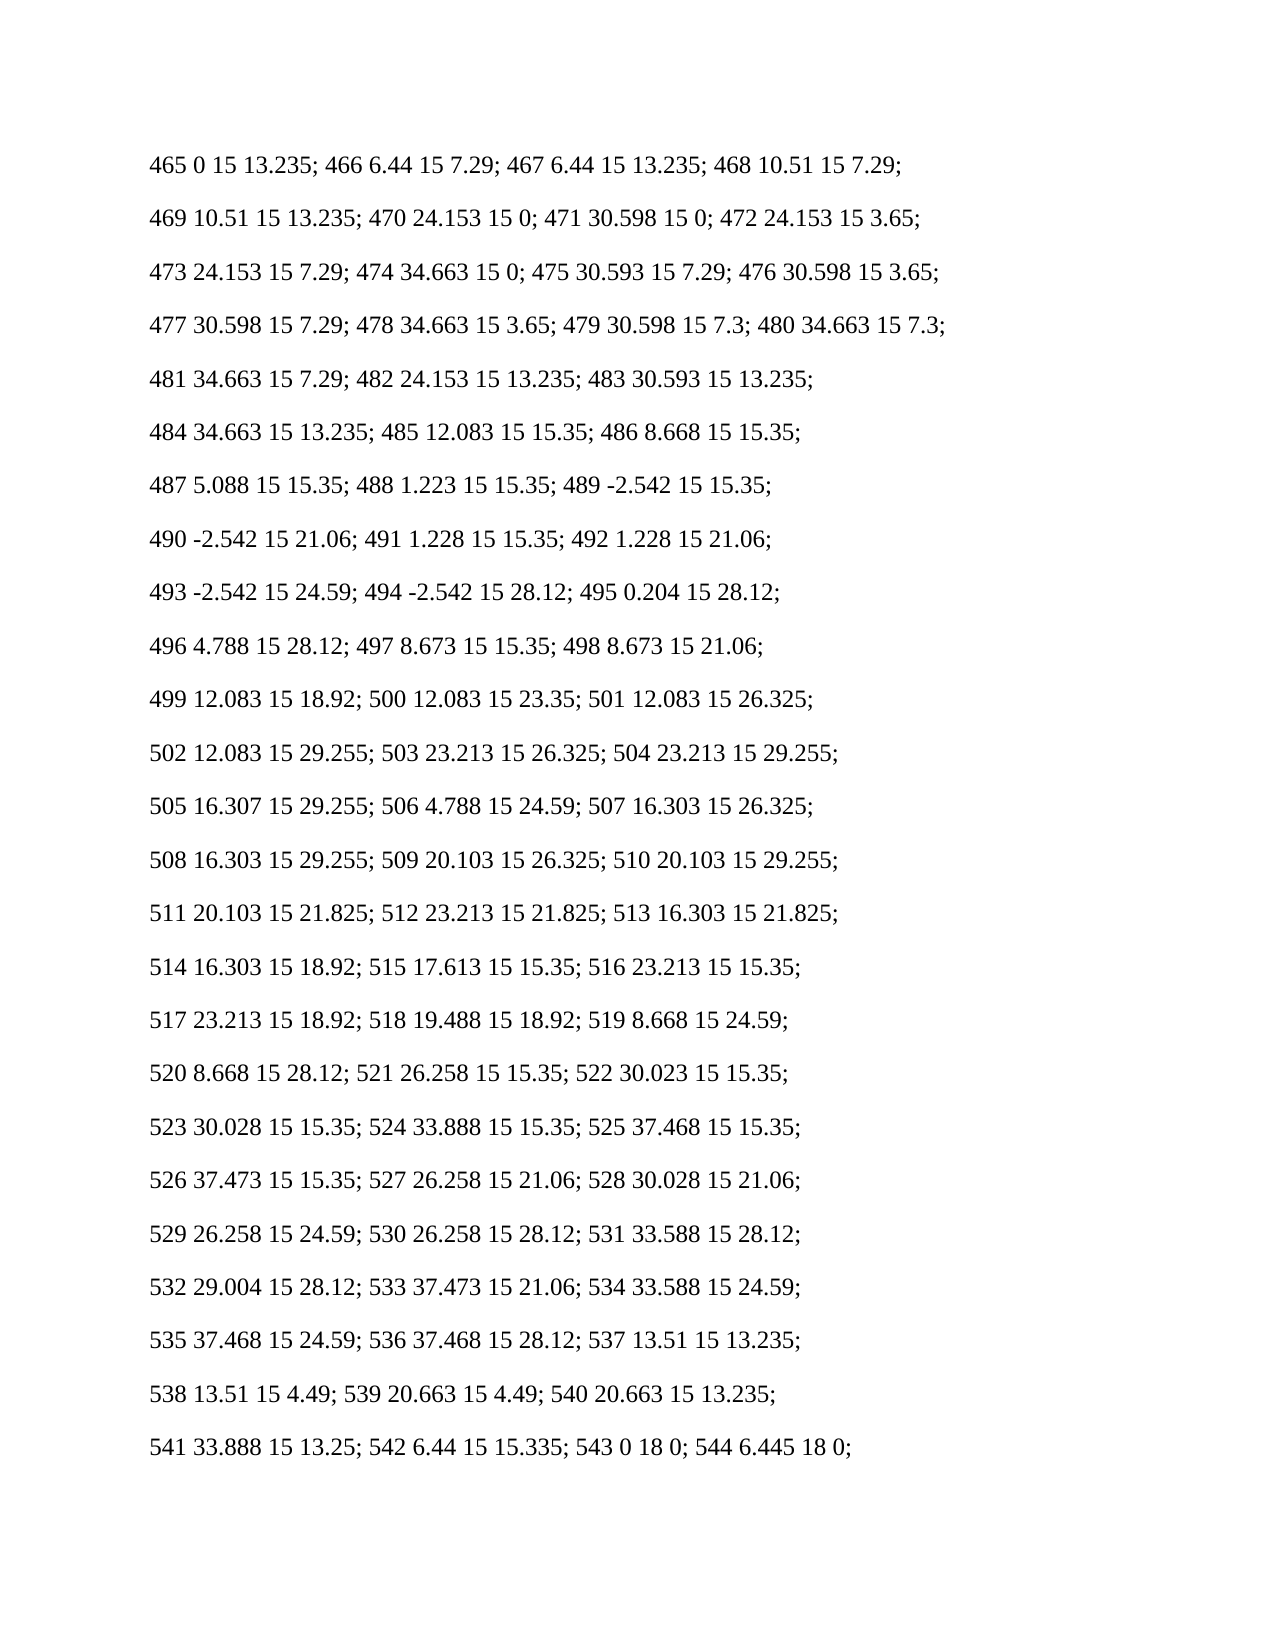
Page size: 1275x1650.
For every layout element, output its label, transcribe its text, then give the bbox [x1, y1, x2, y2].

text 538 13.51 15 4.49; 539 20.663 15 4.49; 540 20.663 15 13.235; [149, 1379, 1126, 1408]
text 487 5.088 15 15.35; 488 1.223 15 15.35; 489 -2.542 15 15.35; [149, 471, 1126, 499]
text 517 23.213 15 18.92; 518 19.488 15 18.92; 519 8.668 15 24.59; [149, 1005, 1126, 1034]
text 465 0 15 13.235; 466 6.44 15 7.29; 467 6.44 15 13.235; 468 10.51 15 7.29; [149, 150, 1126, 179]
text 484 34.663 15 13.235; 485 12.083 15 15.35; 486 8.668 15 15.35; [149, 417, 1126, 446]
text 535 37.468 15 24.59; 536 37.468 15 28.12; 537 13.51 15 13.235; [149, 1326, 1126, 1354]
text 529 26.258 15 24.59; 530 26.258 15 28.12; 531 33.588 15 28.12; [149, 1219, 1126, 1247]
text 508 16.303 15 29.255; 509 20.103 15 26.325; 510 20.103 15 29.255; [149, 845, 1126, 873]
text 532 29.004 15 28.12; 533 37.473 15 21.06; 534 33.588 15 24.59; [149, 1272, 1126, 1301]
text 496 4.788 15 28.12; 497 8.673 15 15.35; 498 8.673 15 21.06; [149, 631, 1126, 660]
text 490 -2.542 15 21.06; 491 1.228 15 15.35; 492 1.228 15 21.06; [149, 524, 1126, 553]
text 481 34.663 15 7.29; 482 24.153 15 13.235; 483 30.593 15 13.235; [149, 364, 1126, 392]
text 514 16.303 15 18.92; 515 17.613 15 15.35; 516 23.213 15 15.35; [149, 952, 1126, 980]
text 505 16.307 15 29.255; 506 4.788 15 24.59; 507 16.303 15 26.325; [149, 791, 1126, 820]
text 520 8.668 15 28.12; 521 26.258 15 15.35; 522 30.023 15 15.35; [149, 1058, 1126, 1087]
text 473 24.153 15 7.29; 474 34.663 15 0; 475 30.593 15 7.29; 476 30.598 15 3.65; [149, 257, 1126, 286]
text 493 -2.542 15 24.59; 494 -2.542 15 28.12; 495 0.204 15 28.12; [149, 577, 1126, 606]
text 499 12.083 15 18.92; 500 12.083 15 23.35; 501 12.083 15 26.325; [149, 684, 1126, 713]
text 511 20.103 15 21.825; 512 23.213 15 21.825; 513 16.303 15 21.825; [149, 898, 1126, 927]
text 541 33.888 15 13.25; 542 6.44 15 15.335; 543 0 18 0; 544 6.445 18 0; [149, 1432, 1126, 1461]
text 523 30.028 15 15.35; 524 33.888 15 15.35; 525 37.468 15 15.35; [149, 1112, 1126, 1141]
text 477 30.598 15 7.29; 478 34.663 15 3.65; 479 30.598 15 7.3; 480 34.663 15 7.3; [149, 310, 1126, 339]
text 502 12.083 15 29.255; 503 23.213 15 26.325; 504 23.213 15 29.255; [149, 738, 1126, 767]
text 469 10.51 15 13.235; 470 24.153 15 0; 471 30.598 15 0; 472 24.153 15 3.65; [149, 203, 1126, 232]
text 526 37.473 15 15.35; 527 26.258 15 21.06; 528 30.028 15 21.06; [149, 1165, 1126, 1194]
